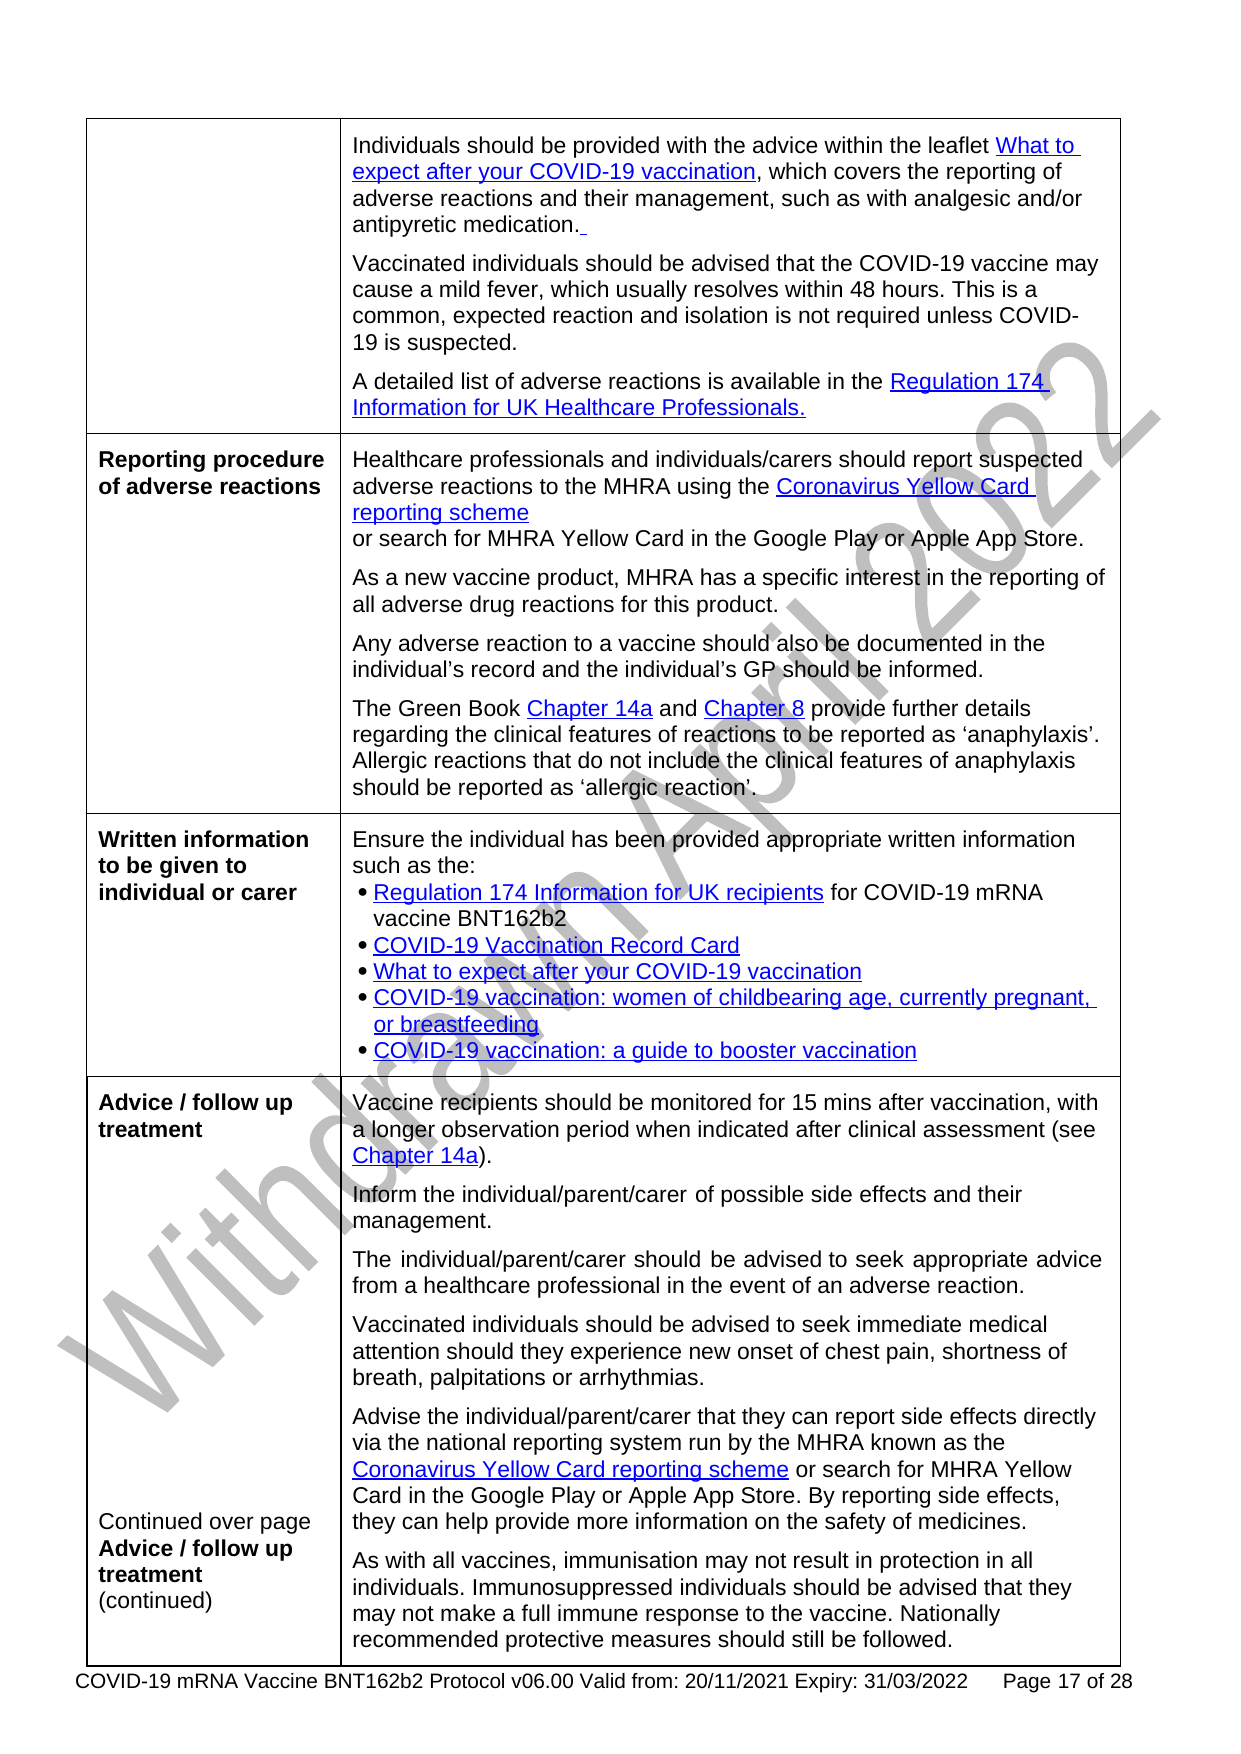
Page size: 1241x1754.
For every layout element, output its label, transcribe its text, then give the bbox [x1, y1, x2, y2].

table_cell Reporting procedure of adverse reactions [87, 434, 340, 813]
table_cell Ensure the individual has been provided appropriate written information such as the: Regulation 174 Information for UK recipients for COVID-19 mRNA vaccine BNT162b2 COVID-19 Vaccination Record Card What to expect after your COVID-19 vaccination COVID-19 vaccination: women of childbearing age, currently pregnant, or breastfeeding COVID-19 vaccination: a guide to booster vaccination [341, 814, 1120, 1076]
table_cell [88, 1077, 340, 1665]
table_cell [341, 119, 1120, 433]
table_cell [87, 119, 340, 433]
table_cell Written information to be given to individual or carer [87, 814, 340, 1076]
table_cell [342, 1077, 1120, 1665]
table_cell Healthcare professionals and individuals/carers should report suspected adverse reactions to the MHRA using the Coronavirus Yellow Card reporting scheme or search for MHRA Yellow Card in the Google Play or Apple App Store. As a new vaccine product, MHRA has a specific interest in the reporting of all adverse drug reactions for this product. Any adverse reaction to a vaccine should also be documented in the individual’s record and the individual’s GP should be informed. The Green Book Chapter 14a and Chapter 8 provide further details regarding the clinical features of reactions to be reported as ‘anaphylaxis’. Allergic reactions that do not include the clinical features of anaphylaxis should be reported as ‘allergic reaction’. [341, 434, 1120, 813]
